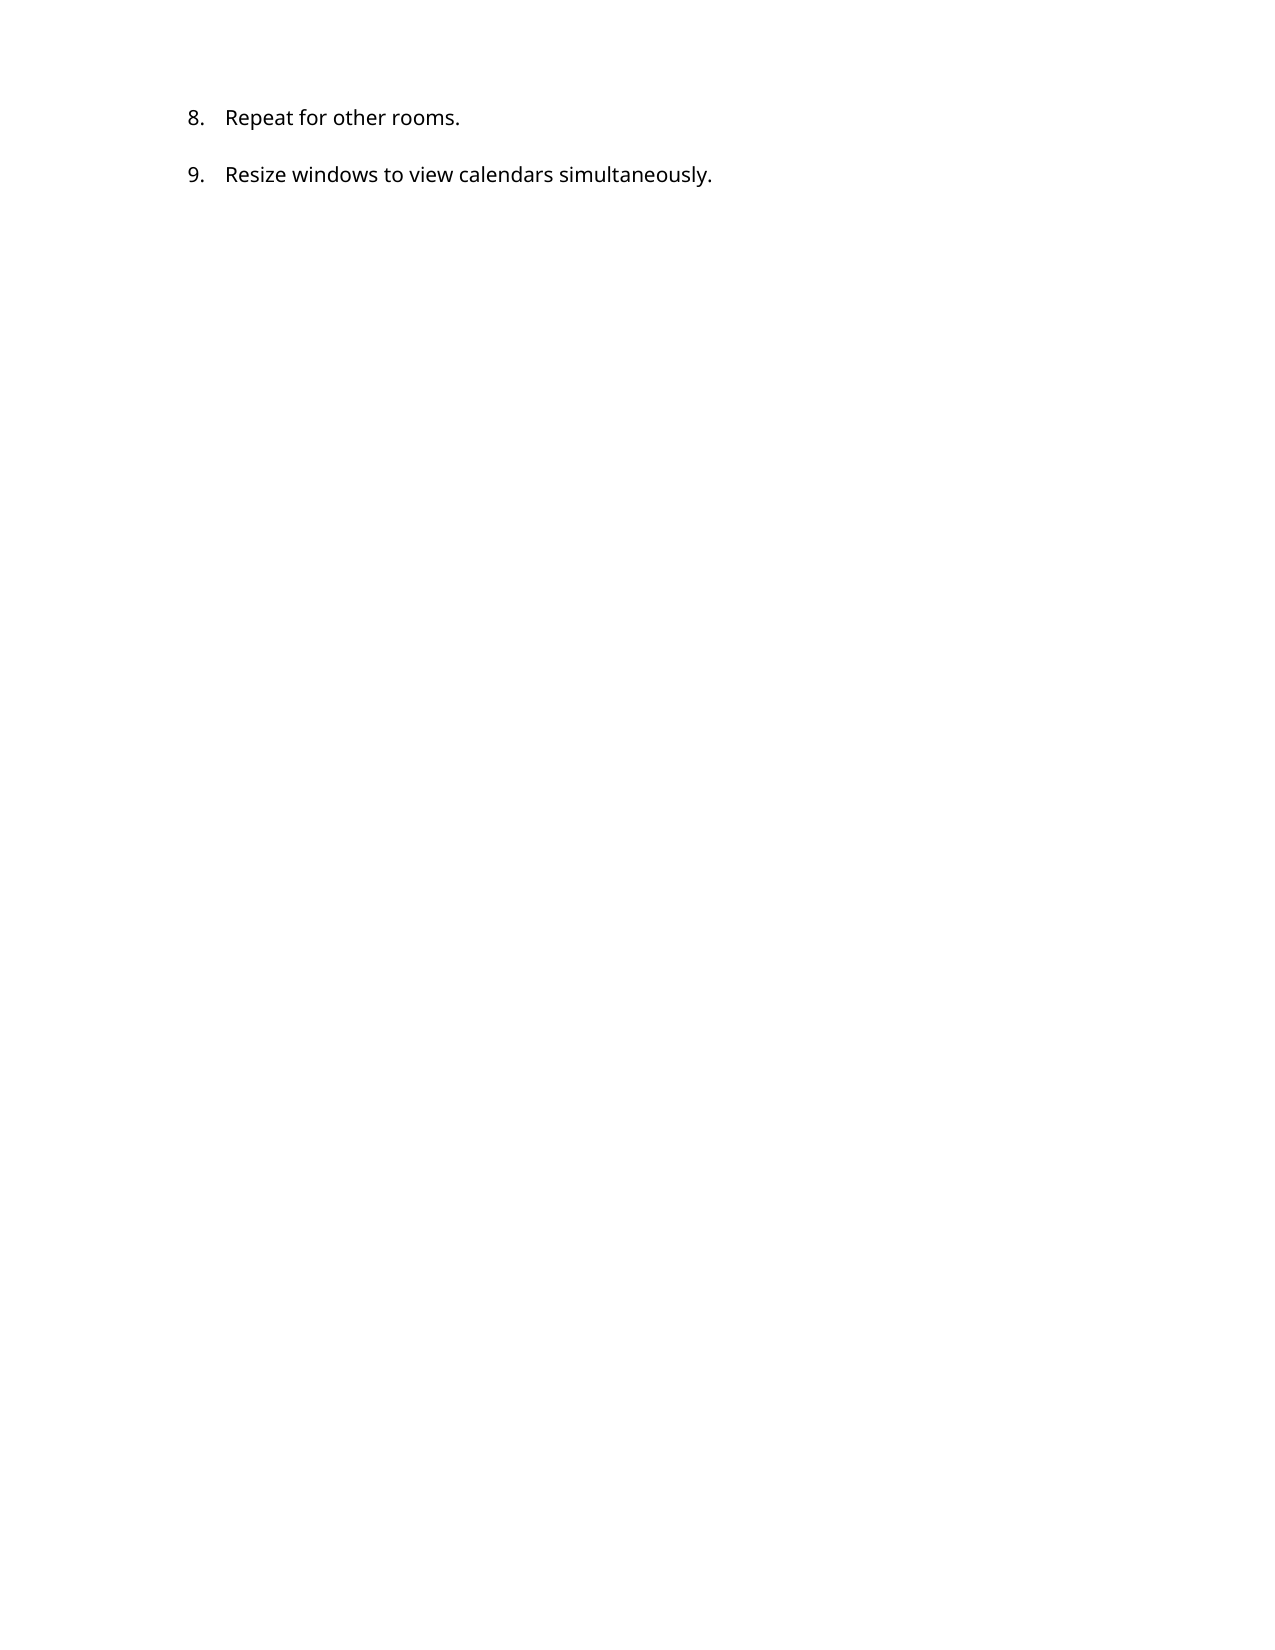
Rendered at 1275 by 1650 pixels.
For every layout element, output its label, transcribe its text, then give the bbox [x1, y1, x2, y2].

list Repeat for other rooms. [187, 103, 1125, 160]
list Resize windows to view calendars simultaneously. [187, 160, 1125, 189]
